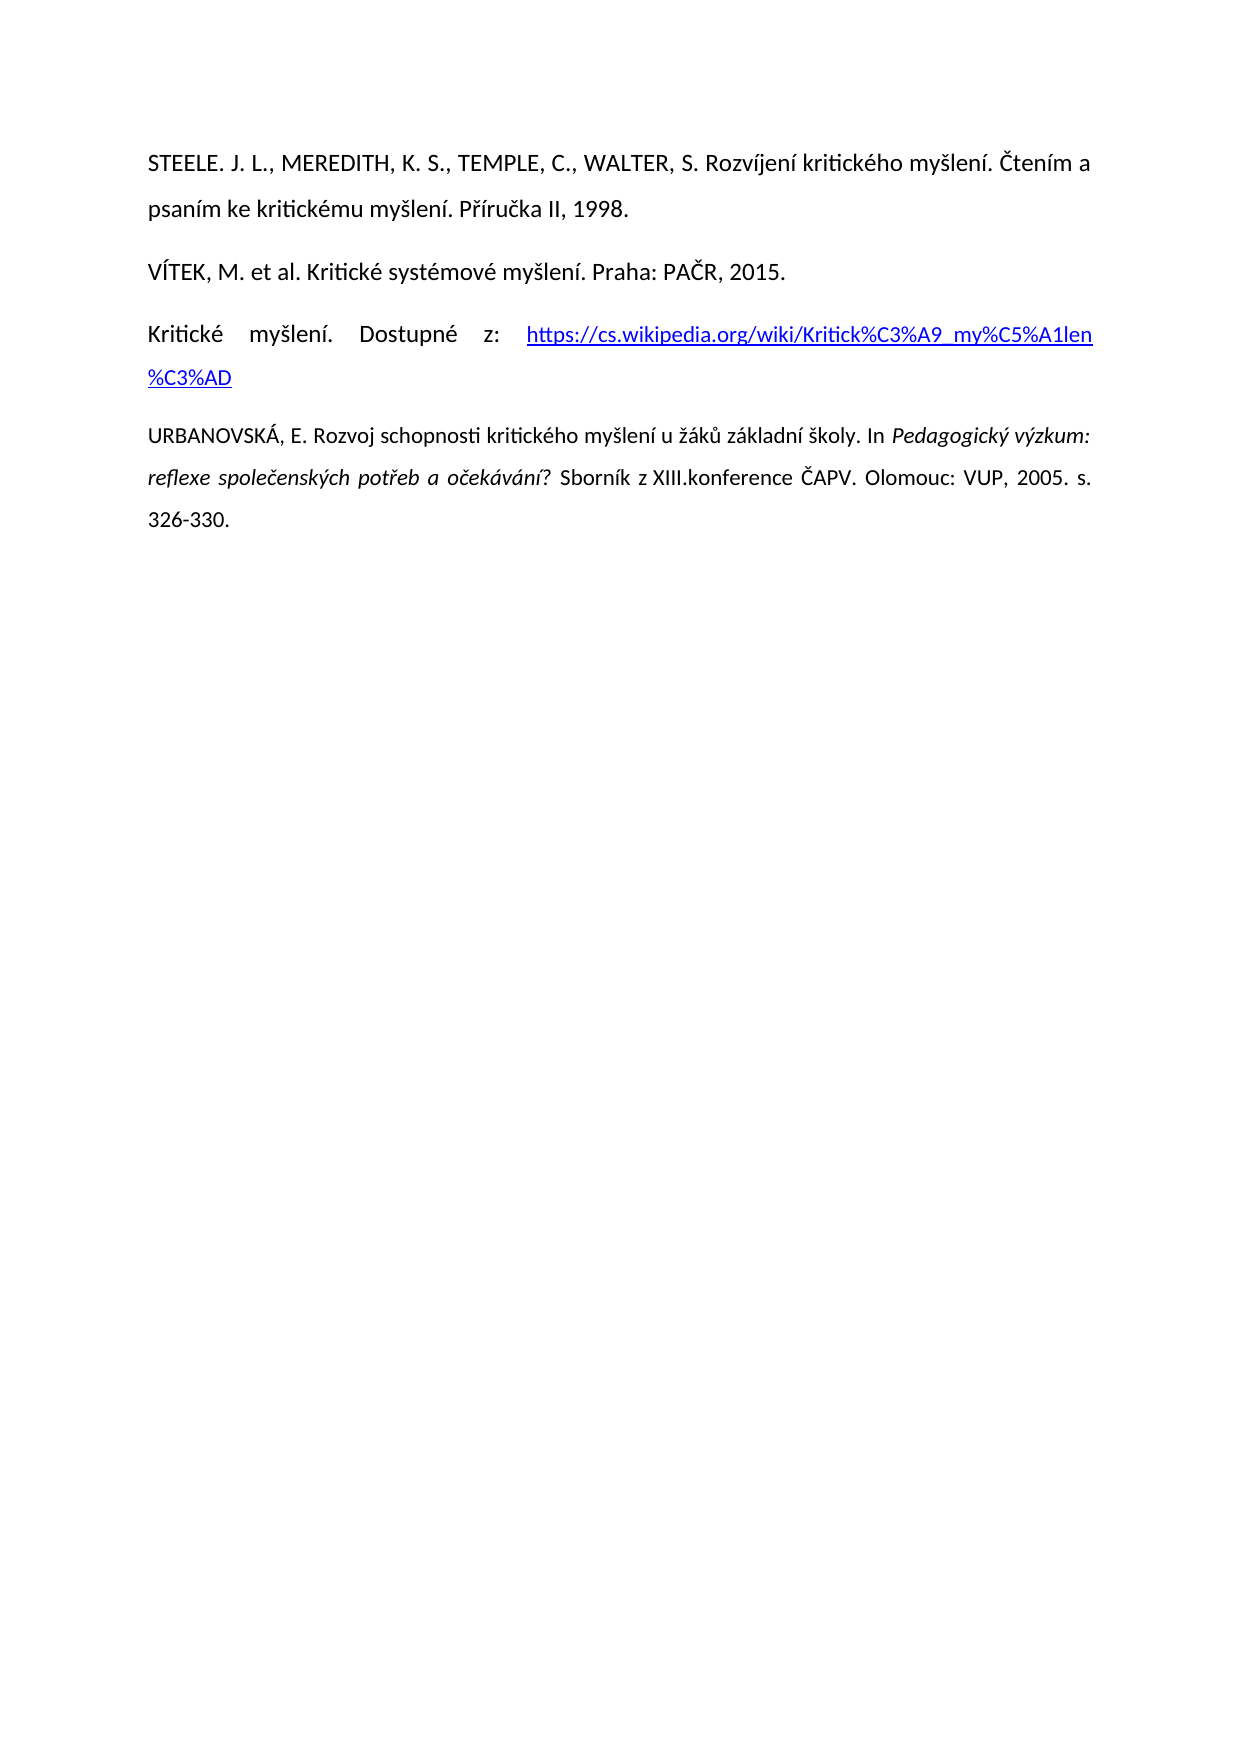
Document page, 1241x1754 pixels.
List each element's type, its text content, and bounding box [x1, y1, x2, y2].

text STEELE. J. L., MEREDITH, K. S., TEMPLE, C., WALTER, S. Rozvíjení kritického myšlení. Čtením a psaním ke kritickému myšlení. Příručka II, 1998. [148, 148, 1093, 224]
text VÍTEK, M. et al. Kritické systémové myšlení. Praha: PAČR, 2015. [148, 256, 1093, 286]
text URBANOVSKÁ, E. Rozvoj schopnosti kritického myšlení u žáků základní školy. In Pedagogický výzkum: reflexe společenských potřeb a očekávání? Sborník z XIII.konference ČAPV. Olomouc: VUP, 2005. s. 326-330. [148, 421, 1093, 533]
text Kritické myšlení. Dostupné z: https://cs.wikipedia.org/wiki/Kritick%C3%A9_my%C5%A1len%C3%AD [148, 318, 1093, 391]
